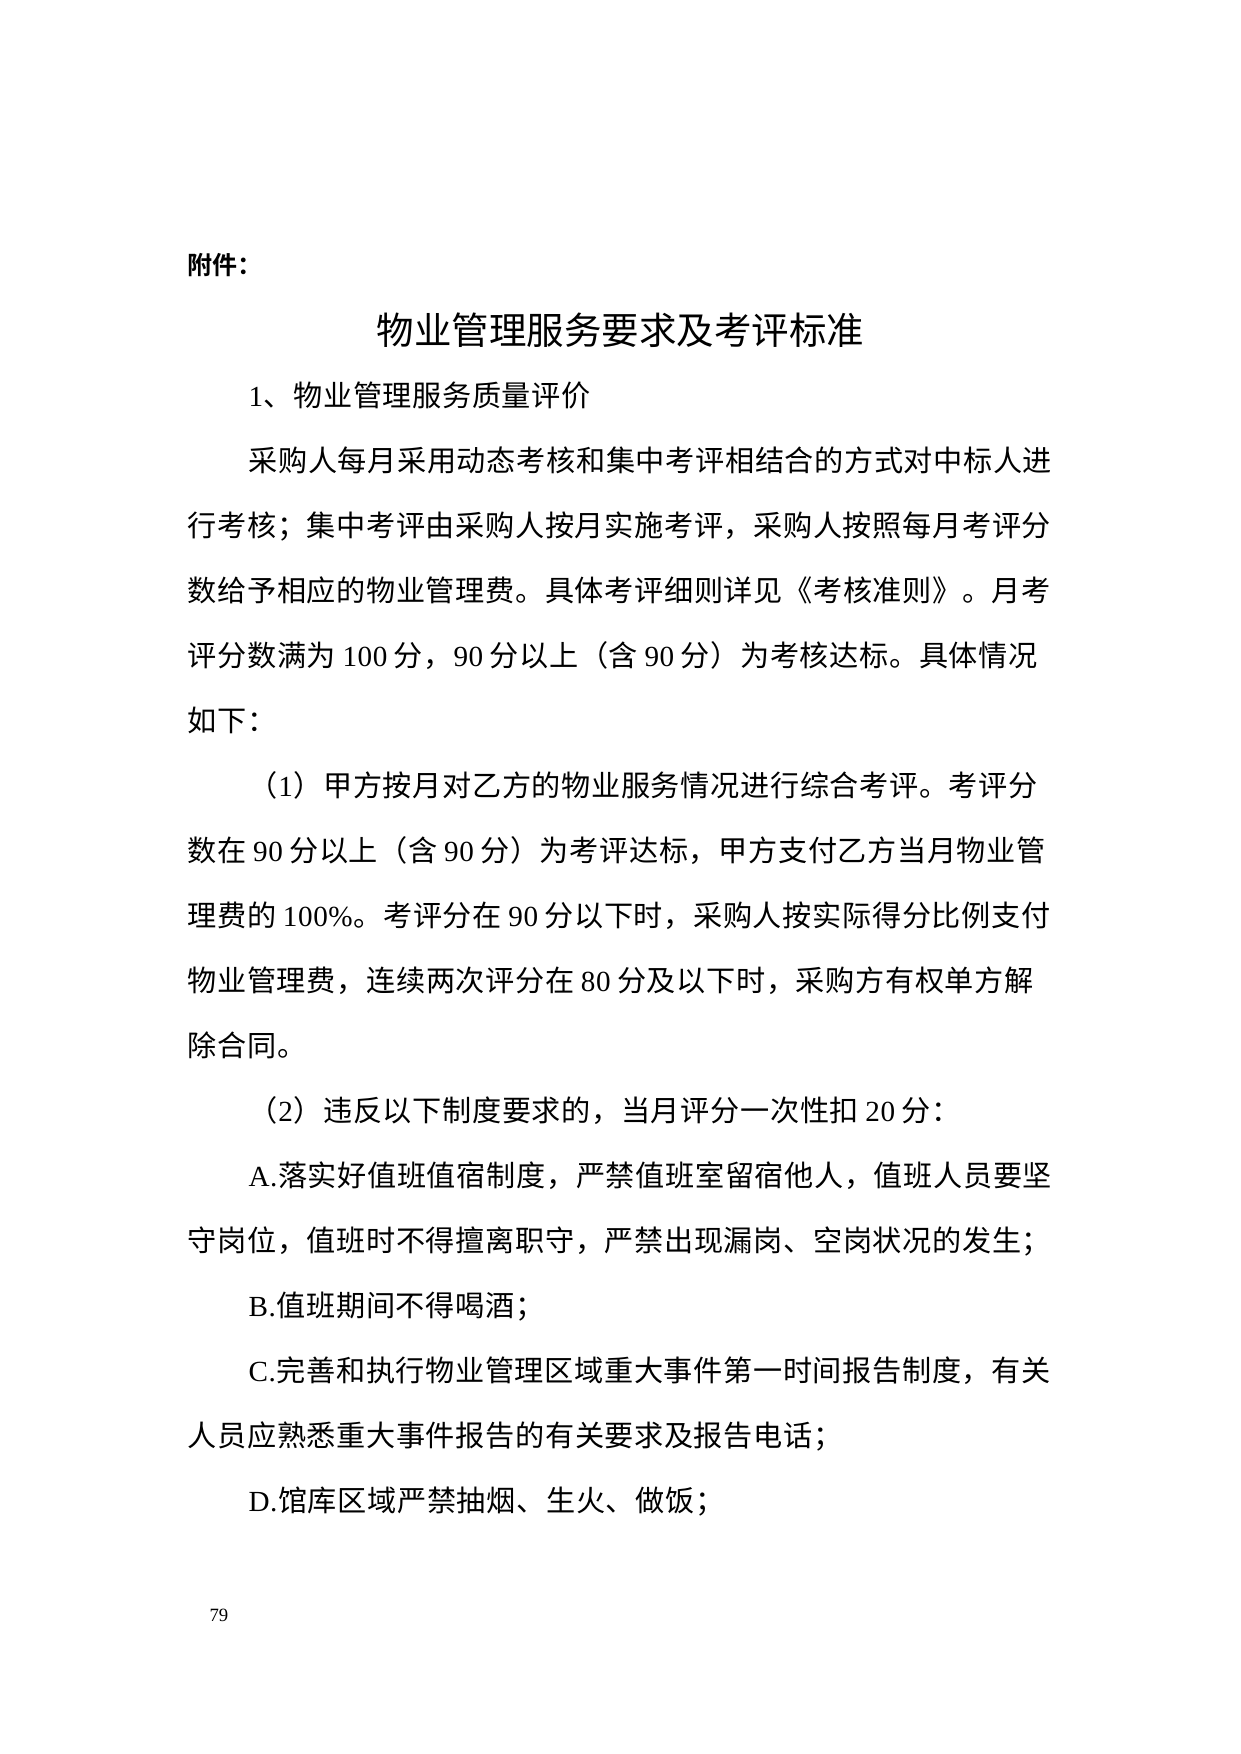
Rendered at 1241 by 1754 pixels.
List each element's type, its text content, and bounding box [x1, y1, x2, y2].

text 1、物业管理服务质量评价 [187, 361, 1053, 426]
text B.值班期间不得喝酒； [187, 1271, 1053, 1336]
text A.落实好值班值宿制度，严禁值班室留宿他人，值班人员要坚守岗位，值班时不得擅离职守，严禁出现漏岗、空岗状况的发生； [187, 1141, 1053, 1271]
text 附件： [187, 231, 1053, 296]
text 物业管理服务要求及考评标准 [187, 296, 1053, 361]
text C.完善和执行物业管理区域重大事件第一时间报告制度，有关人员应熟悉重大事件报告的有关要求及报告电话； [187, 1336, 1053, 1466]
text （2）违反以下制度要求的，当月评分一次性扣20分： [187, 1076, 1053, 1141]
text （1）甲方按月对乙方的物业服务情况进行综合考评。考评分数在90分以上（含90分）为考评达标，甲方支付乙方当月物业管理费的100%。考评分在90分以下时，采购人按实际得分比例支付物业管理费，连续两次评分在80分及以下时，采购方有权单方解除合同。 [187, 751, 1053, 1076]
text D.馆库区域严禁抽烟、生火、做饭； [187, 1466, 1053, 1531]
text 采购人每月采用动态考核和集中考评相结合的方式对中标人进行考核；集中考评由采购人按月实施考评，采购人按照每月考评分数给予相应的物业管理费。具体考评细则详见《考核准则》。月考评分数满为100分，90分以上（含90分）为考核达标。具体情况如下： [187, 426, 1053, 751]
